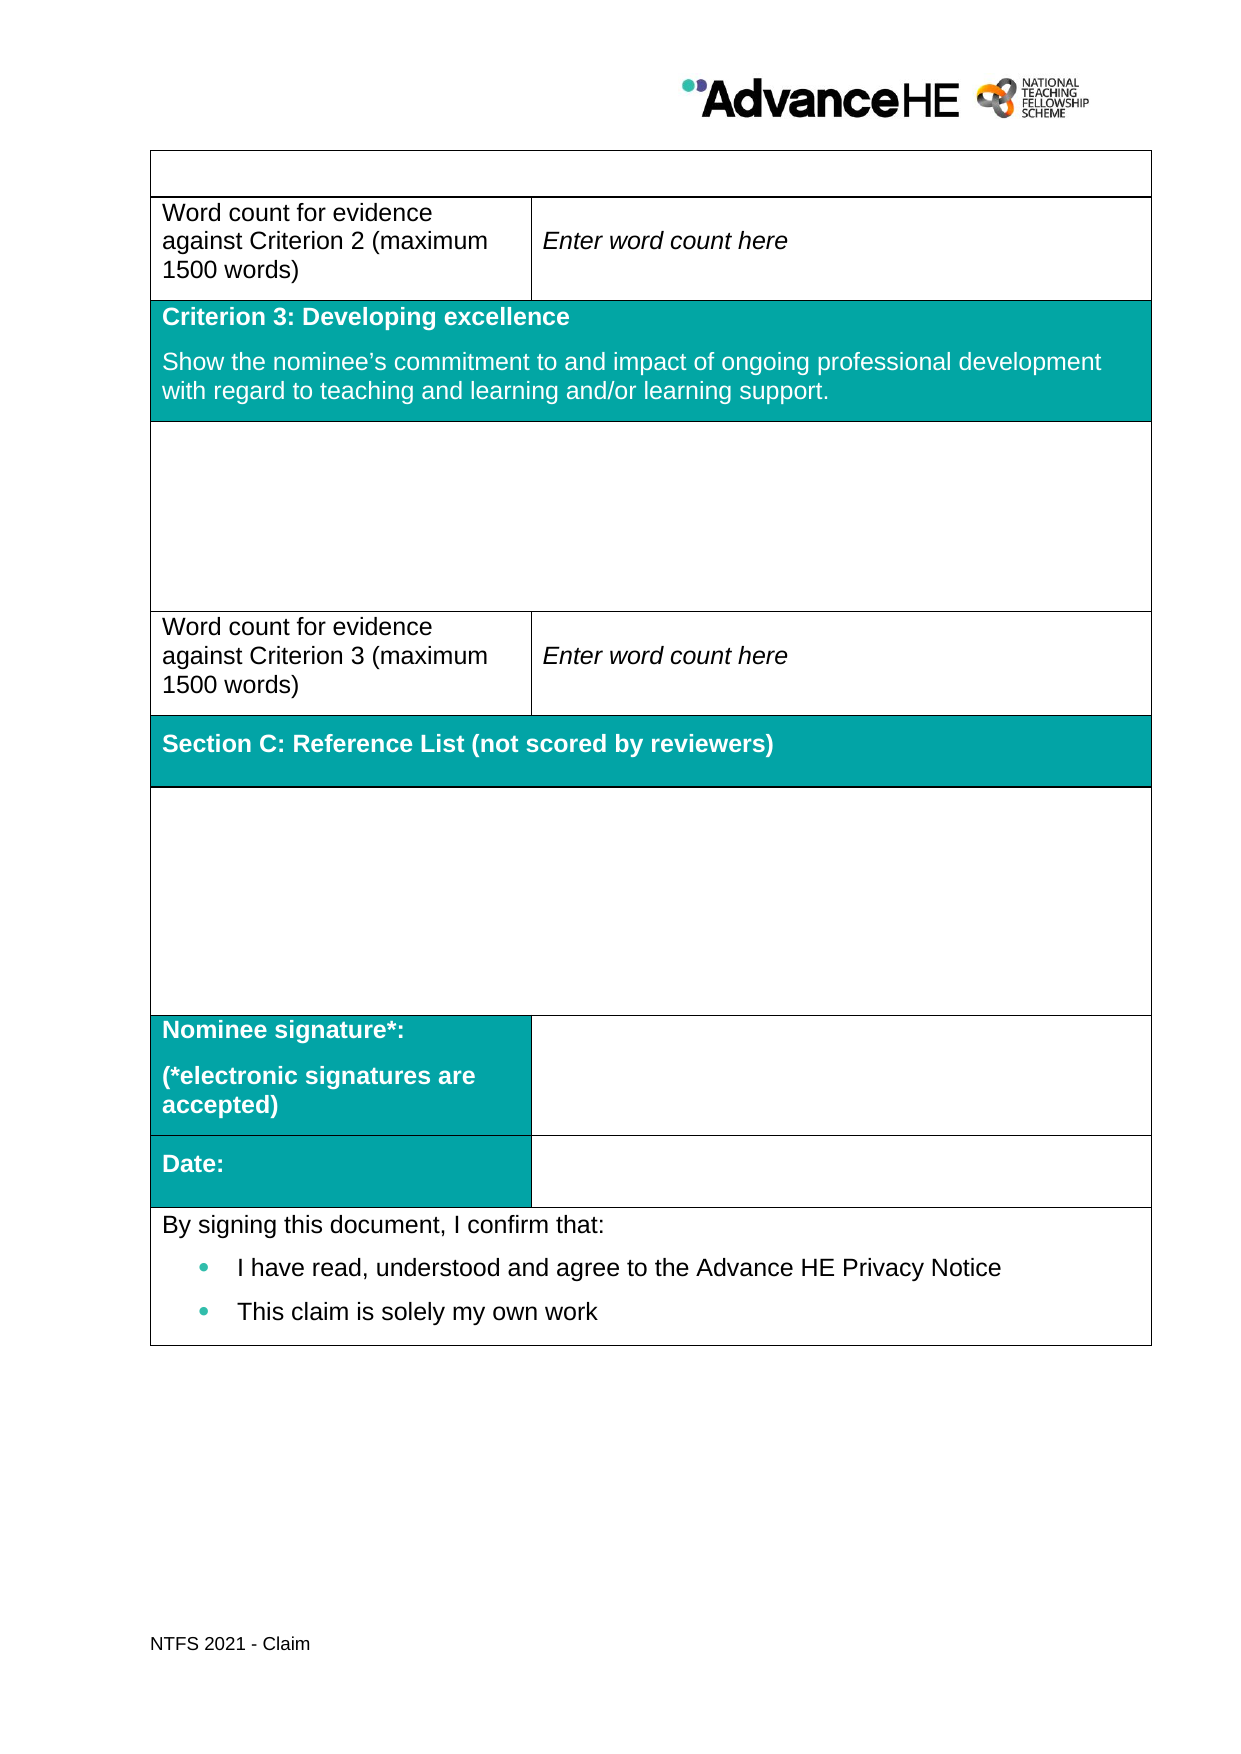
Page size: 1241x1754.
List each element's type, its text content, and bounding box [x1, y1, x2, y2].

table_cell [151, 422, 1151, 611]
table_cell Enter word count here [532, 198, 1151, 300]
table_cell Date: [151, 1136, 531, 1207]
table_cell [151, 151, 1151, 196]
table_cell Criterion 3: Developing excellence Show the nominee’s commitment to and impact of ongoing professional development with regard to teaching and learning and/or learning support. [151, 301, 1151, 421]
table_cell Word count for evidence against Criterion 2 (maximum 1500 words) [151, 198, 531, 300]
table_cell [151, 788, 1151, 1014]
table_cell Enter word count here [532, 612, 1151, 715]
table_cell [532, 1136, 1151, 1207]
table_cell Word count for evidence against Criterion 3 (maximum 1500 words) [151, 612, 531, 715]
table_cell Nominee signature*: (*electronic signatures are accepted) [151, 1016, 531, 1135]
picture [678, 73, 1091, 124]
table_cell Section C: Reference List (not scored by reviewers) [151, 716, 1151, 786]
table_cell By signing this document, I confirm that: I have read, understood and agree to the Advance HE Privacy Notice This claim is solely my own work [151, 1208, 1151, 1344]
table_cell [532, 1016, 1151, 1135]
